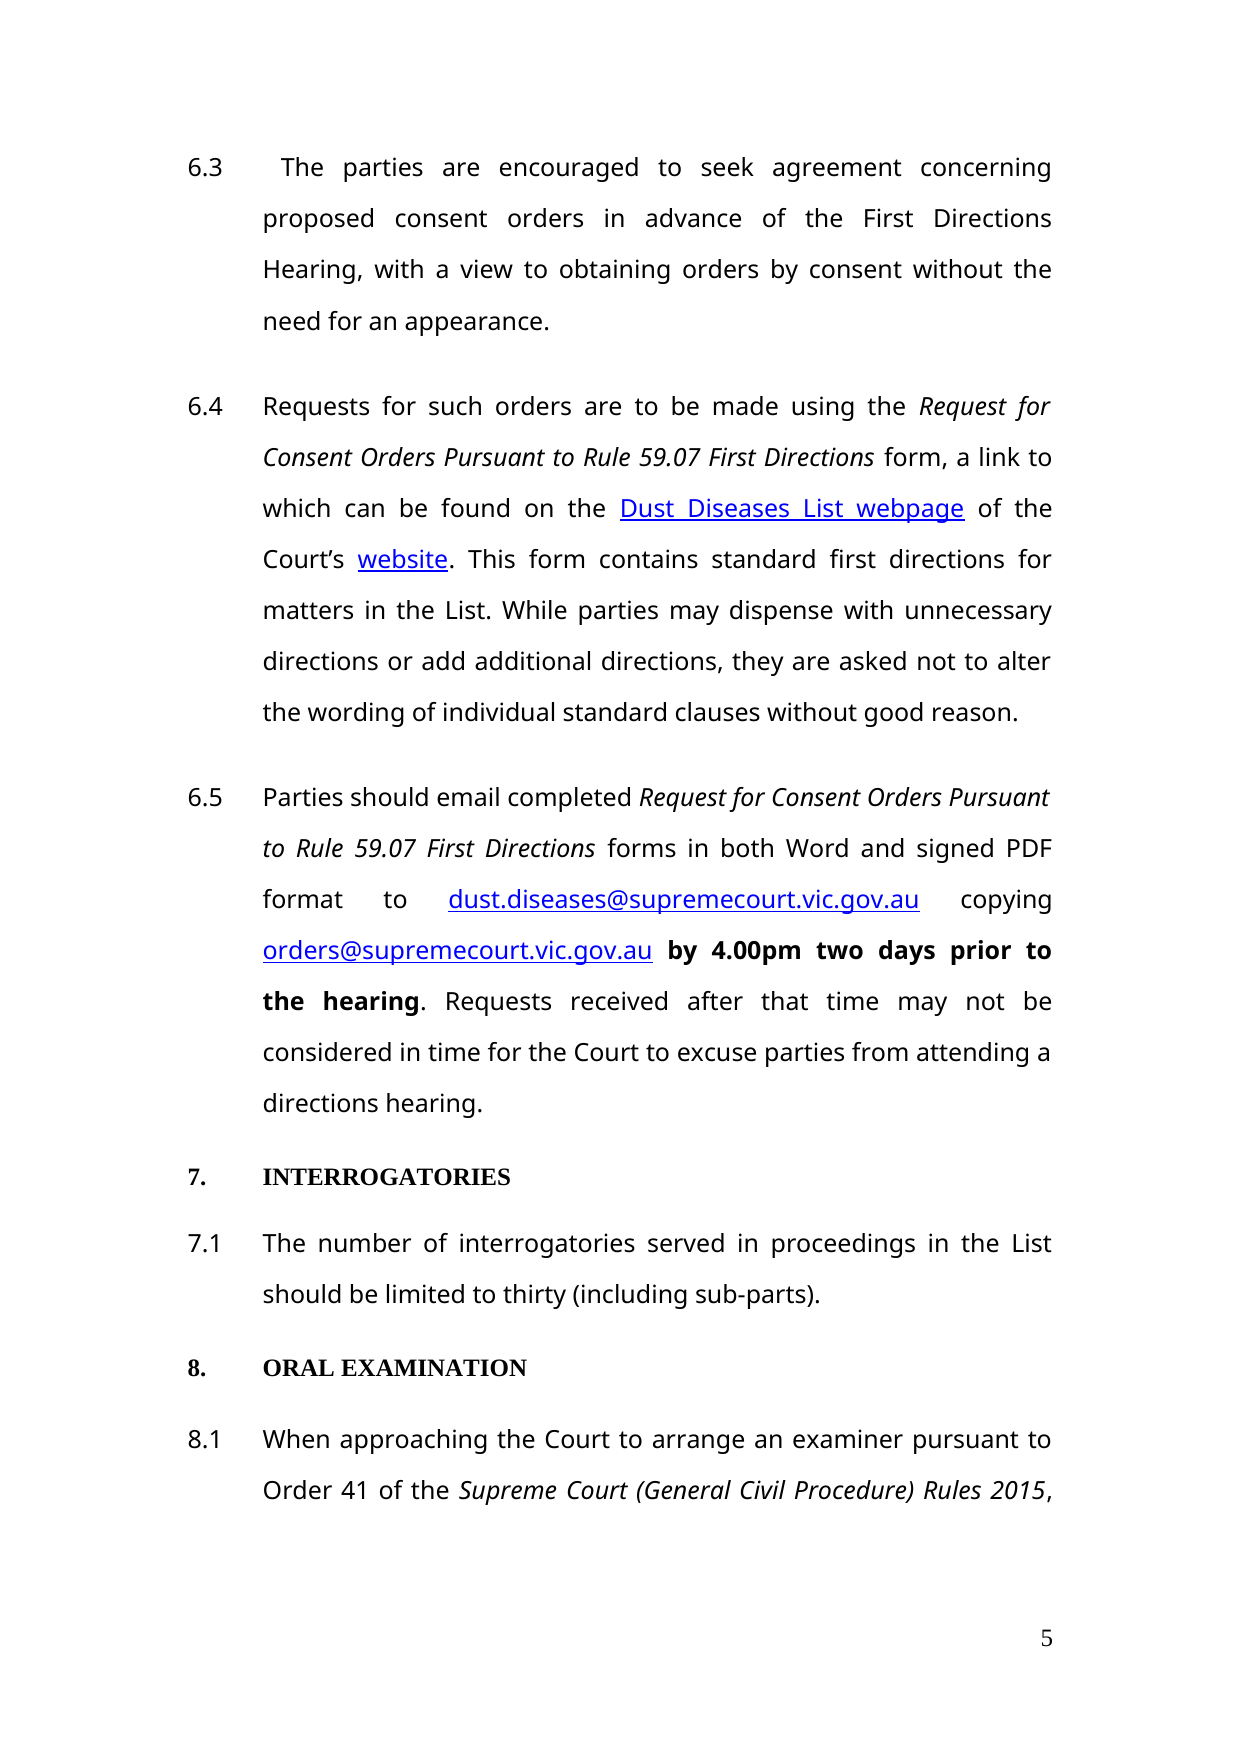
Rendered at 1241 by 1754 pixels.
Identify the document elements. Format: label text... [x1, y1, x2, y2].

list The number of interrogatories served in proceedings in the List should be limited to thirty (including sub-parts). [187, 1226, 1053, 1311]
list The parties are encouraged to seek agreement concerning proposed consent orders in advance of the First Directions Hearing, with a view to obtaining orders by consent without the need for an appearance. [187, 150, 1053, 337]
list Requests for such orders are to be made using the Request for Consent Orders Pursuant to Rule 59.07 First Directions form, a link to which can be found on the Dust Diseases List webpage of the Court’s website. This form contains standard first directions for matters in the List. While parties may dispense with unnecessary directions or add additional directions, they are asked not to alter the wording of individual standard clauses without good reason. [187, 388, 1053, 728]
list Parties should email completed Request for Consent Orders Pursuant to Rule 59.07 First Directions forms in both Word and signed PDF format to dust.diseases@supremecourt.vic.gov.au copying orders@supremecourt.vic.gov.au by 4.00pm two days prior to the hearing. Requests received after that time may not be considered in time for the Court to excuse parties from attending a directions hearing. [187, 779, 1053, 1120]
subtitle INTERROGATORIES [187, 1162, 1053, 1191]
subtitle ORAL EXAMINATION [187, 1353, 1053, 1381]
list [187, 1422, 1053, 1507]
